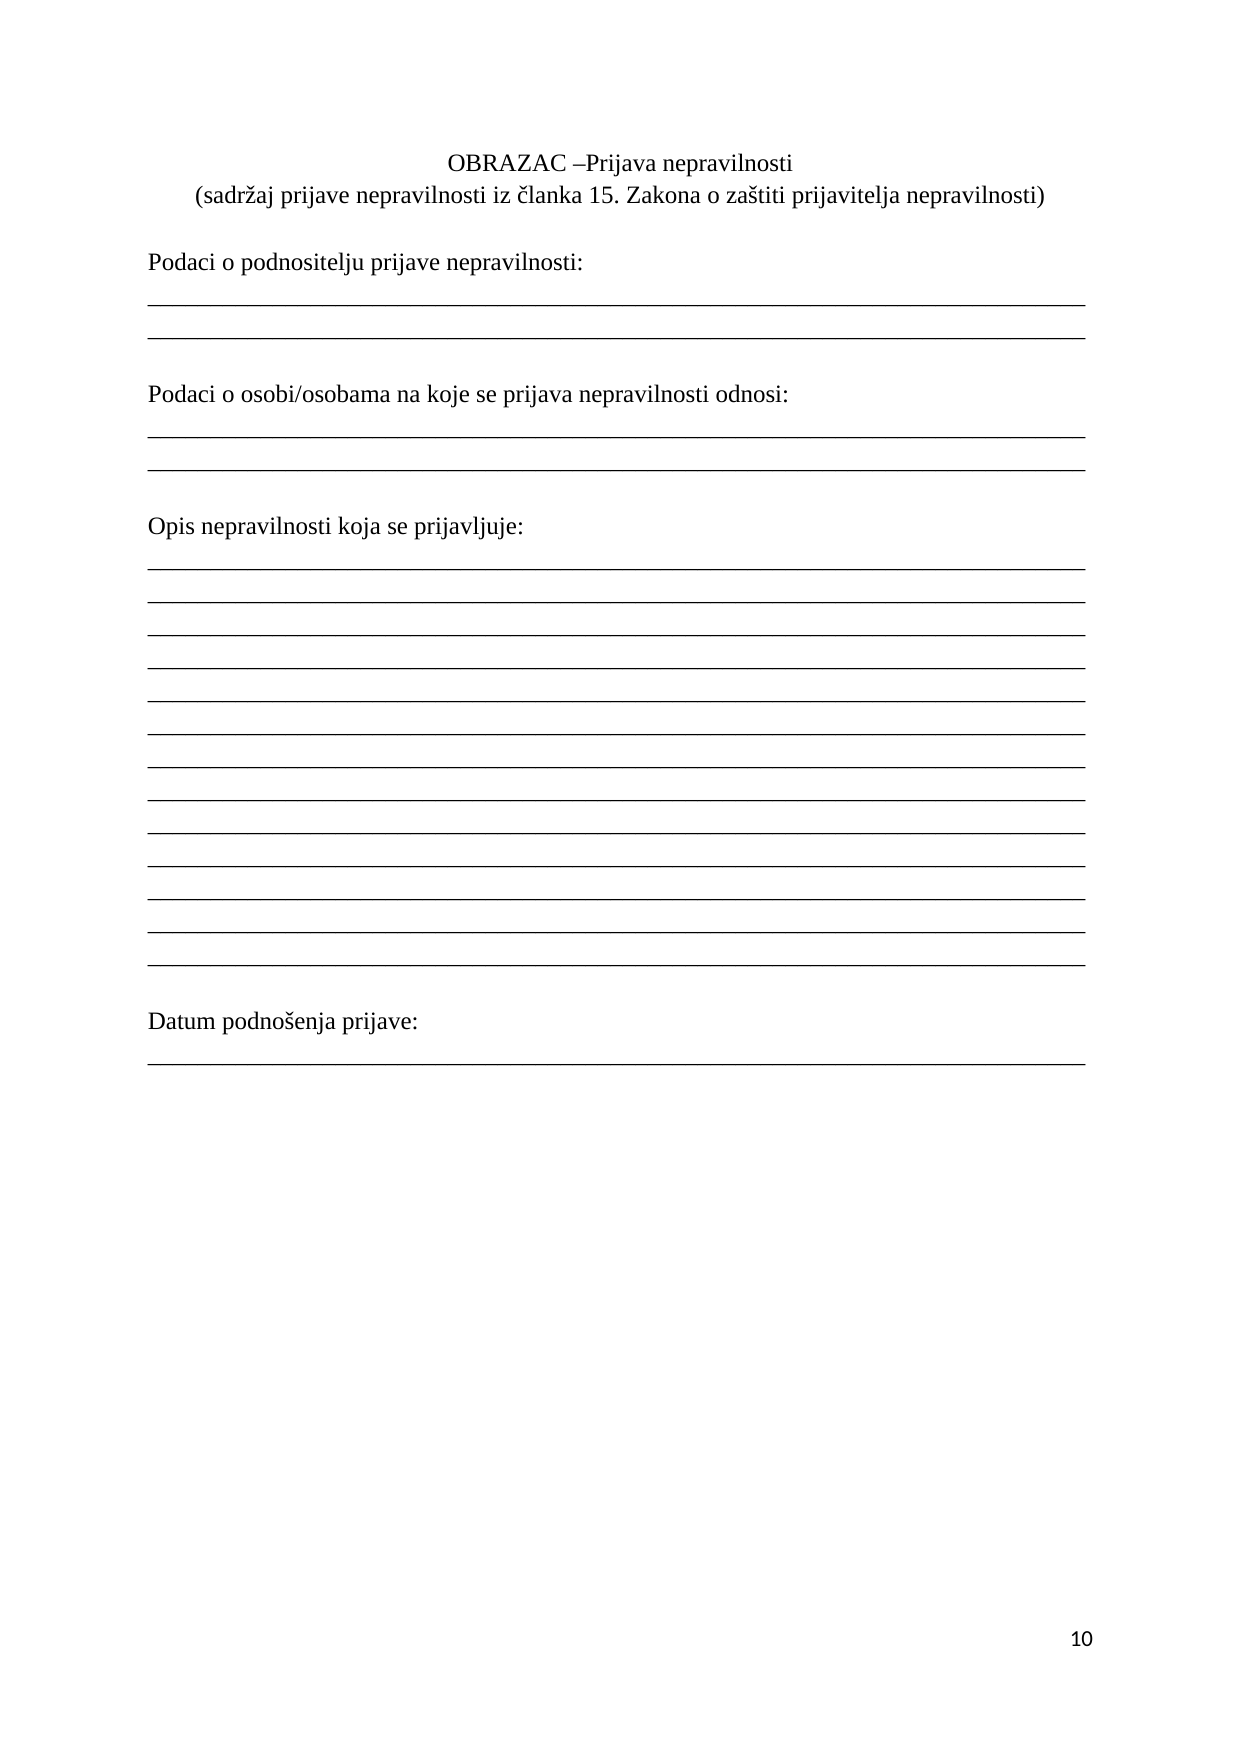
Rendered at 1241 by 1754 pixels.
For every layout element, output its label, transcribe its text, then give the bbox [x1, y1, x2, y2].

text ____________________________________________________________________________________________________________________________________________________________________________________________________________________________________________________________________________________________________________ [148, 841, 1093, 969]
subtitle (sadržaj prijave nepravilnosti iz članka 15. Zakona o zaštiti prijavitelja nepravilnosti) [148, 181, 1093, 209]
text Opis nepravilnosti koja se prijavljuje: [148, 511, 1093, 539]
subtitle OBRAZAC –Prijava nepravilnosti [148, 148, 1093, 176]
text ______________________________________________________________________________________________________________________________________________________ [148, 280, 1093, 341]
text ___________________________________________________________________________ [148, 1039, 1093, 1068]
text Podaci o osobi/osobama na koje se prijava nepravilnosti odnosi: [148, 379, 1093, 407]
text ___________________________________________________________________________________________________________________________________________________________________________________________________________________________________________________________________________________________________________________________________________________________________________________________________________________________________________________________________________________________________________________________________________________________________________________________________________________________________________________________________________________________________ [148, 544, 1093, 837]
text ______________________________________________________________________________________________________________________________________________________ [148, 412, 1093, 473]
text Datum podnošenja prijave: [148, 1006, 1093, 1035]
text Podaci o podnositelju prijave nepravilnosti: [148, 247, 1093, 275]
